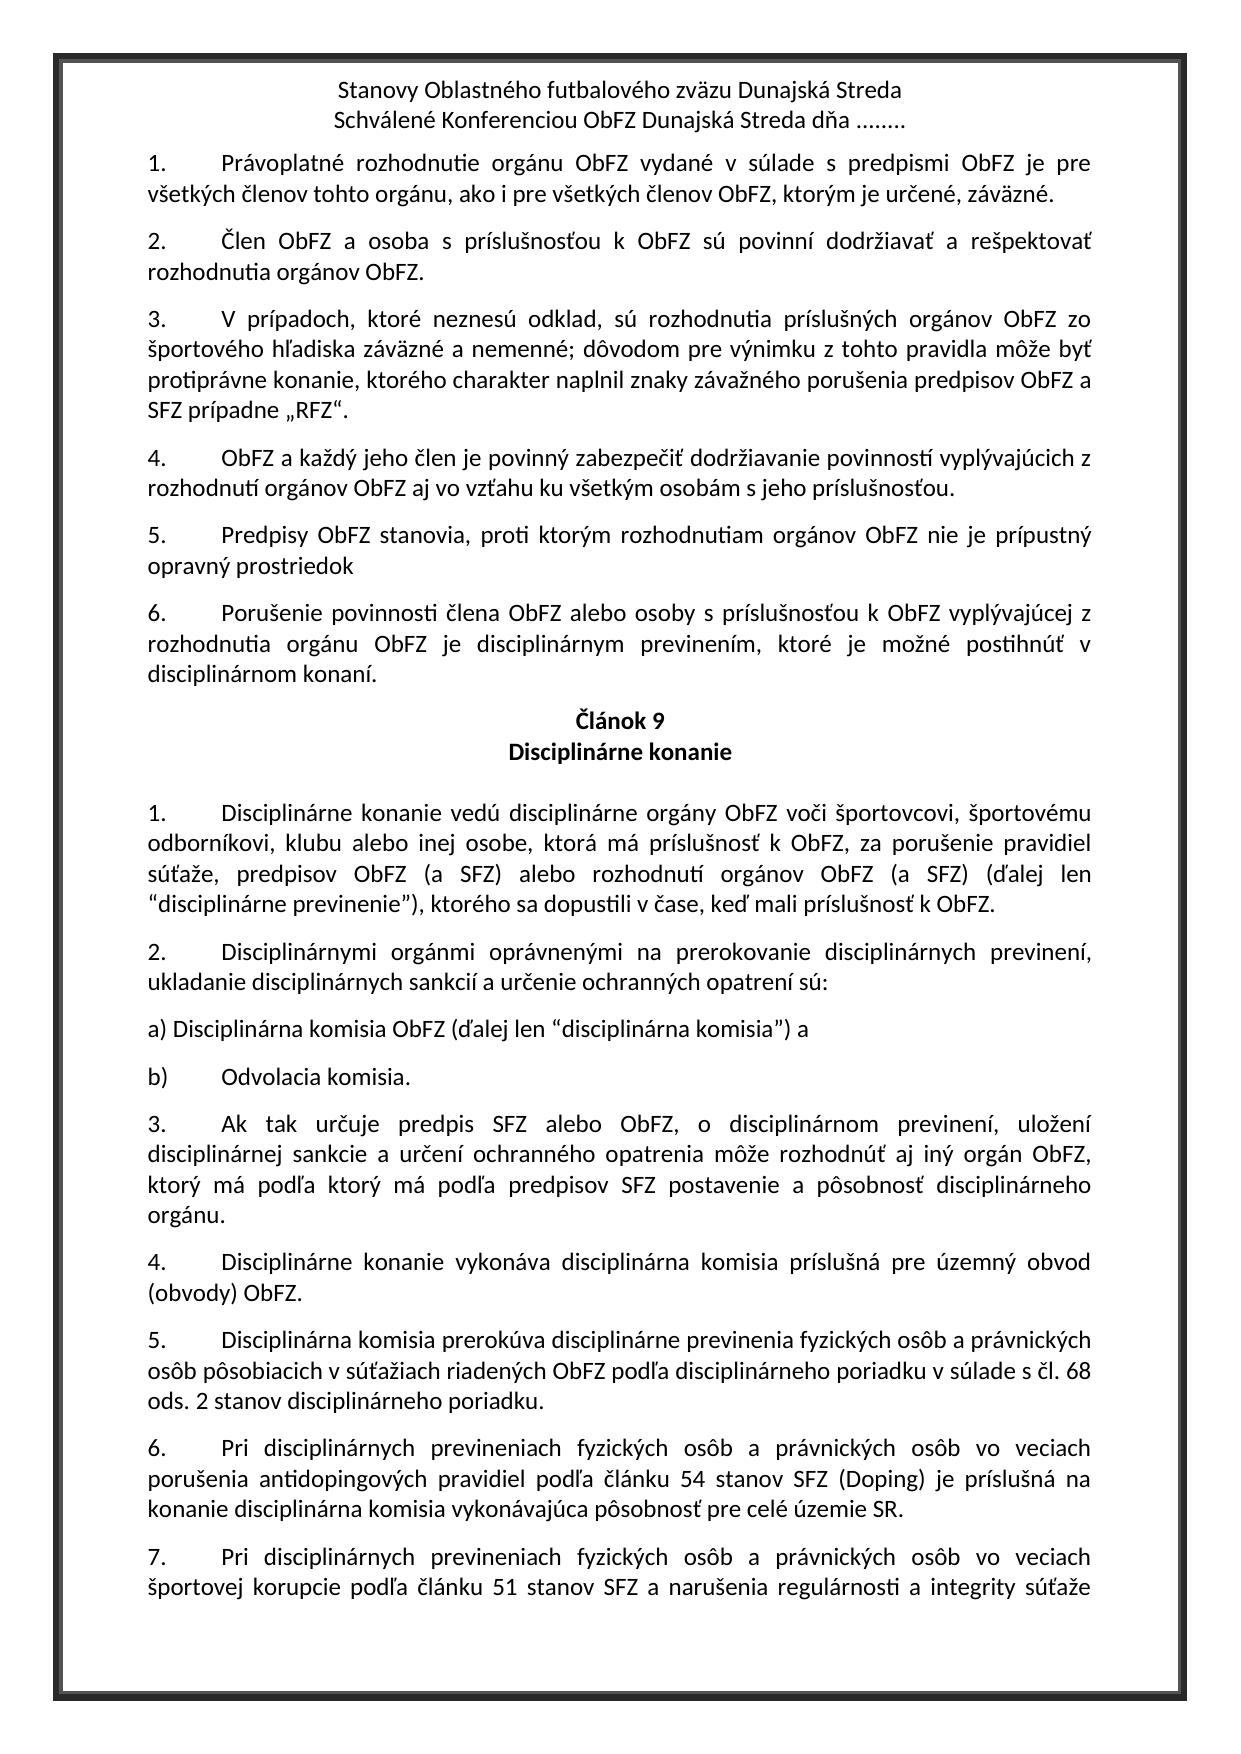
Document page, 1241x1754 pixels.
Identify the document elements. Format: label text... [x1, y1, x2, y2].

text 4. Disciplinárne konanie vykonáva disciplinárna komisia príslušná pre územný obvod (obvody) ObFZ. [147, 1247, 1093, 1308]
text 1. Právoplatné rozhodnutie orgánu ObFZ vydané v súlade s predpismi ObFZ je pre všetkých členov tohto orgánu, ako i pre všetkých členov ObFZ, ktorým je určené, záväzné. [147, 148, 1093, 209]
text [147, 1541, 1093, 1602]
text 2. Disciplinárnymi orgánmi oprávnenými na prerokovanie disciplinárnych previnení, ukladanie disciplinárnych sankcií a určenie ochranných opatrení sú: [147, 936, 1093, 997]
text 6. Porušenie povinnosti člena ObFZ alebo osoby s príslušnosťou k ObFZ vyplývajúcej z rozhodnutia orgánu ObFZ je disciplinárnym previnením, ktoré je možné postihnúť v disciplinárnom konaní. [147, 597, 1093, 689]
text 1. Disciplinárne konanie vedú disciplinárne orgány ObFZ voči športovcovi, športovému odborníkovi, klubu alebo inej osobe, ktorá má príslušnosť k ObFZ, za porušenie pravidiel súťaže, predpisov ObFZ (a SFZ) alebo rozhodnutí orgánov ObFZ (a SFZ) (ďalej len “disciplinárne previnenie”), ktorého sa dopustili v čase, keď mali príslušnosť k ObFZ. [147, 797, 1093, 919]
text 5. Disciplinárna komisia prerokúva disciplinárne previnenia fyzických osôb a právnických osôb pôsobiacich v súťažiach riadených ObFZ podľa disciplinárneho poriadku v súlade s čl. 68 ods. 2 stanov disciplinárneho poriadku. [147, 1324, 1093, 1416]
text Disciplinárne konanie [147, 736, 1093, 766]
text 5. Predpisy ObFZ stanovia, proti ktorým rozhodnutiam orgánov ObFZ nie je prípustný opravný prostriedok [147, 519, 1093, 581]
text Článok 9 [147, 705, 1093, 736]
text a) Disciplinárna komisia ObFZ (ďalej len “disciplinárna komisia”) a [147, 1013, 1093, 1044]
text 3. V prípadoch, ktoré neznesú odklad, sú rozhodnutia príslušných orgánov ObFZ zo športového hľadiska záväzné a nemenné; dôvodom pre výnimku z tohto pravidla môže byť protiprávne konanie, ktorého charakter naplnil znaky závažného porušenia predpisov ObFZ a SFZ prípadne „RFZ“. [147, 303, 1093, 425]
text 2. Člen ObFZ a osoba s príslušnosťou k ObFZ sú povinní dodržiavať a rešpektovať rozhodnutia orgánov ObFZ. [147, 225, 1093, 286]
text 4. ObFZ a každý jeho člen je povinný zabezpečiť dodržiavanie povinností vyplývajúcich z rozhodnutí orgánov ObFZ aj vo vzťahu ku všetkým osobám s jeho príslušnosťou. [147, 442, 1093, 503]
text 6. Pri disciplinárnych previneniach fyzických osôb a právnických osôb vo veciach porušenia antidopingových pravidiel podľa článku 54 stanov SFZ (Doping) je príslušná na konanie disciplinárna komisia vykonávajúca pôsobnosť pre celé územie SR. [147, 1432, 1093, 1524]
text b) Odvolacia komisia. [147, 1061, 1093, 1091]
text 3. Ak tak určuje predpis SFZ alebo ObFZ, o disciplinárnom previnení, uložení disciplinárnej sankcie a určení ochranného opatrenia môže rozhodnúť aj iný orgán ObFZ, ktorý má podľa ktorý má podľa predpisov SFZ postavenie a pôsobnosť disciplinárneho orgánu. [147, 1108, 1093, 1230]
